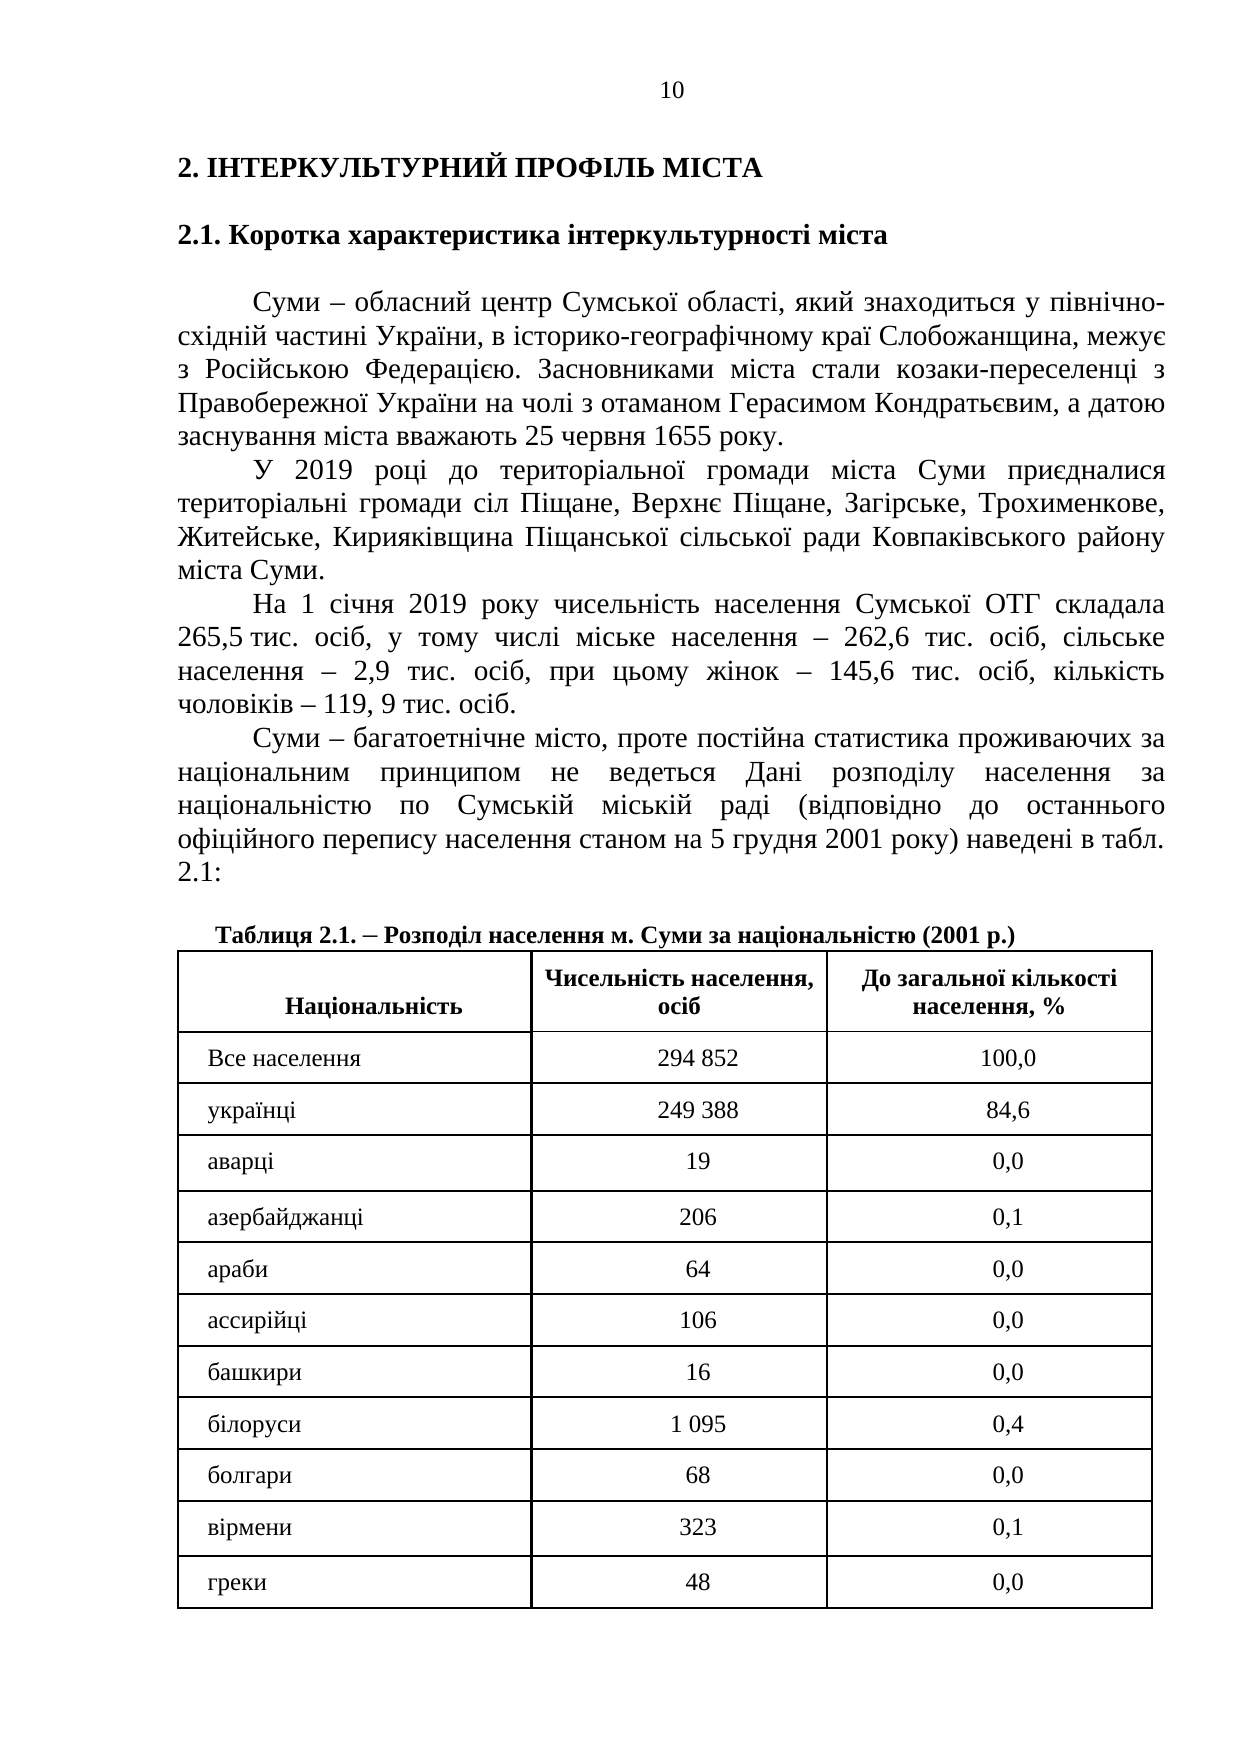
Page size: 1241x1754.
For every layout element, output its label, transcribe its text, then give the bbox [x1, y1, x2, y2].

table_cell 323 [533, 1502, 826, 1555]
text 2. ІНТЕРКУЛЬТУРНИЙ ПРОФІЛЬ МІСТА [177, 150, 1166, 183]
table_cell 0,0 [828, 1136, 1151, 1189]
table_cell 0,1 [828, 1192, 1151, 1241]
table_cell 1 095 [533, 1398, 826, 1448]
text 2.1. Коротка характеристика інтеркультурності міста [177, 217, 1166, 251]
table_cell 249 388 [533, 1084, 826, 1134]
text Таблиця 2.1. – Розподіл населення м. Суми за національністю (2001 р.) [215, 917, 1166, 950]
table_cell араби [179, 1243, 530, 1293]
table_cell аварці [179, 1136, 530, 1189]
table_cell 48 [533, 1557, 826, 1607]
table_cell 100,0 [828, 1032, 1151, 1082]
table_cell білоруси [179, 1398, 530, 1448]
table_cell 68 [533, 1450, 826, 1499]
table_cell 0,0 [828, 1295, 1151, 1344]
table_cell 84,6 [828, 1084, 1151, 1134]
table_cell 106 [533, 1295, 826, 1344]
text На 1 січня 2019 року чисельність населення Сумської ОТГ складала 265,5 тис. осіб, у тому числі міське населення – 262,6 тис. осіб, сільське населення – 2,9 тис. осіб, при цьому жінок – 145,6 тис. осіб, кількість чоловіків – 119, 9 тис. осіб. [177, 586, 1166, 720]
table_header Чисельність населення, осіб [533, 952, 826, 1031]
table_cell українці [179, 1084, 530, 1134]
table_cell 0,0 [828, 1557, 1151, 1607]
table_cell ассирійці [179, 1295, 530, 1344]
table_cell 0,0 [828, 1450, 1151, 1499]
table_cell 0,4 [828, 1398, 1151, 1448]
table_cell 0,1 [828, 1502, 1151, 1555]
table_cell Все населення [179, 1033, 530, 1082]
table_header Національність [179, 952, 530, 1031]
table_header До загальної кількості населення, % [828, 952, 1151, 1031]
table_cell 0,0 [828, 1243, 1151, 1293]
table_cell 206 [533, 1192, 826, 1241]
table_cell азербайджанці [179, 1192, 530, 1241]
table_cell 19 [533, 1136, 826, 1189]
table_cell болгари [179, 1450, 530, 1499]
text Суми – обласний центр Сумської області, який знаходиться у північно-східній частині України, в історико-географічному краї Слобожанщина, межує з Російською Федерацією. Засновниками міста стали козаки-переселенці з Правобережної України на чолі з отаманом Герасимом Кондратьєвим, а датою заснування міста вважають 25 червня 1655 року. [177, 284, 1166, 452]
text У 2019 році до територіальної громади міста Суми приєдналися територіальні громади сіл Піщане, Верхнє Піщане, Загірське, Трохименкове, Житейське, Кирияківщина Піщанської сільської ради Ковпаківського району міста Суми. [177, 452, 1166, 586]
table_cell 16 [533, 1347, 826, 1396]
table_cell греки [179, 1557, 530, 1607]
text Суми – багатоетнічне місто, проте постійна статистика проживаючих за національним принципом не ведеться Дані розподілу населення за національністю по Сумській міській раді (відповідно до останнього офіційного перепису населення станом на 5 грудня 2001 року) наведені в табл. 2.1: [177, 720, 1166, 888]
table_cell 0,0 [828, 1347, 1151, 1396]
table_cell 64 [533, 1243, 826, 1293]
table_cell вірмени [179, 1502, 530, 1555]
table_cell 294 852 [533, 1032, 826, 1082]
table_cell башкири [179, 1347, 530, 1396]
